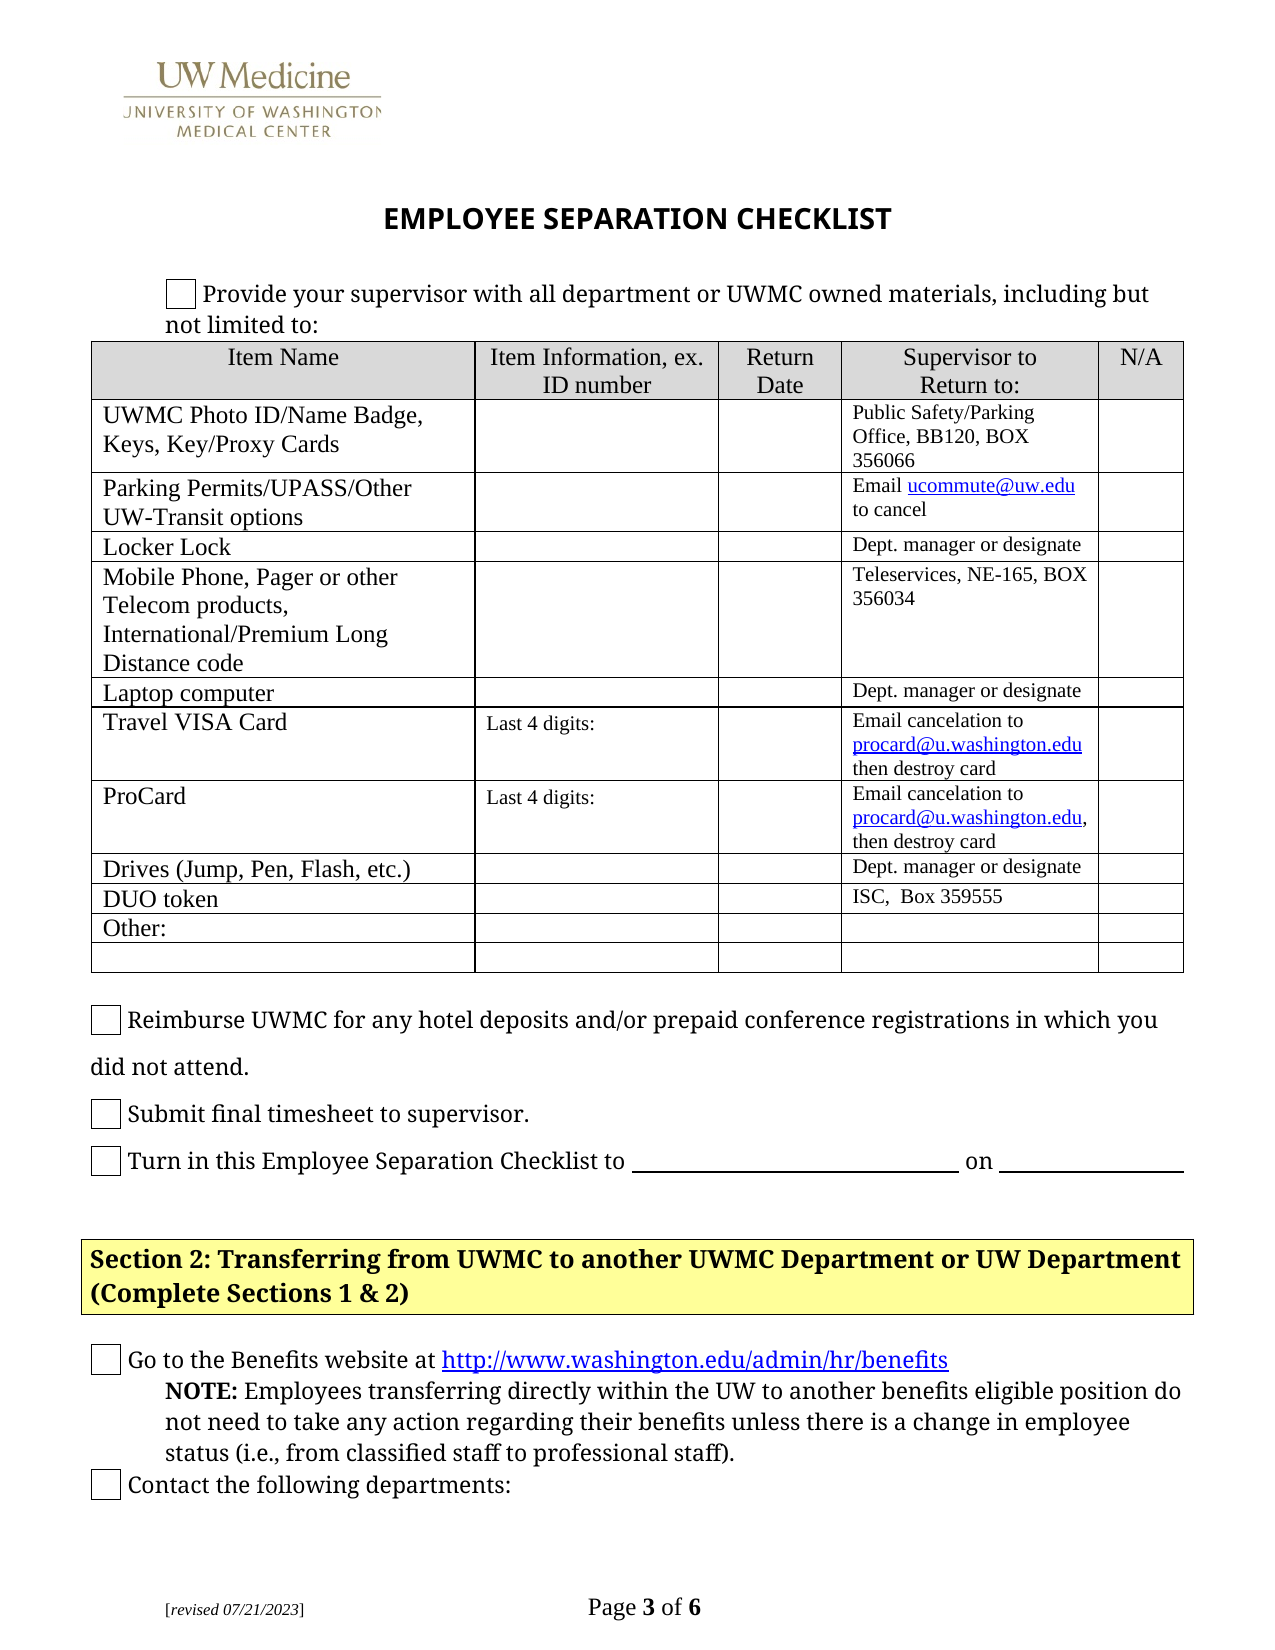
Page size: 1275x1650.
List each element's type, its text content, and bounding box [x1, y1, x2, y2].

table_cell Laptop computer [92, 678, 474, 706]
table_cell [476, 914, 718, 942]
text Contact the following departments: [90, 1468, 1185, 1500]
table_cell Locker Lock [92, 532, 474, 561]
table_cell [719, 781, 841, 853]
table_cell Email ucommute@uw.edu to cancel [842, 473, 1098, 531]
table_header Supervisor to Return to: [842, 342, 1098, 399]
table_cell [92, 943, 474, 972]
table_cell Parking Permits/UPASS/Other UW-Transit options [92, 473, 474, 531]
table_cell [476, 400, 718, 472]
table_cell [719, 884, 841, 912]
table_header Item Information, ex. ID number [476, 342, 718, 399]
table_cell [1099, 884, 1183, 912]
text Reimburse UWMC for any hotel deposits and/or prepaid conference registrations in which you did not attend. [90, 1004, 1185, 1082]
table_cell [719, 400, 841, 472]
table_cell [1099, 854, 1183, 883]
table_cell [476, 562, 718, 677]
table_cell [476, 532, 718, 561]
table_cell [476, 678, 718, 706]
table_cell Teleservices, NE-165, BOX 356034 [842, 562, 1098, 677]
table_cell [719, 943, 841, 972]
text Provide your supervisor with all department or UWMC owned materials, including but not limited to: [165, 278, 1185, 341]
table_cell UWMC Photo ID/Name Badge, Keys, Key/Proxy Cards [92, 400, 474, 472]
table_cell [719, 854, 841, 883]
table_cell Last 4 digits: [476, 781, 718, 853]
table_cell Dept. manager or designate [842, 678, 1098, 706]
table_cell [719, 708, 841, 780]
table_cell [476, 854, 718, 883]
table_cell DUO token [92, 884, 474, 912]
table_cell ISC, Box 359555 [842, 884, 1098, 912]
table_cell [1099, 473, 1183, 531]
table_cell [1099, 781, 1183, 853]
table_cell [842, 943, 1098, 972]
table_cell [476, 473, 718, 531]
table_cell [719, 914, 841, 942]
table_cell Email cancelation to procard@u.washington.edu then destroy card [842, 708, 1098, 780]
table_cell Mobile Phone, Pager or other Telecom products, International/Premium Long Distance code [92, 562, 474, 677]
table_cell [719, 678, 841, 706]
table_cell Drives (Jump, Pen, Flash, etc.) [92, 854, 474, 883]
table_cell [1099, 400, 1183, 472]
table_cell [842, 914, 1098, 942]
table_cell [719, 562, 841, 677]
text Section 2: Transferring from UWMC to another UWMC Department or UW Department [82, 1240, 1193, 1273]
table_cell Email cancelation to procard@u.washington.edu, then destroy card [842, 781, 1098, 853]
table_cell [719, 532, 841, 561]
text Submit final timesheet to supervisor. [90, 1098, 1185, 1129]
table_header Return Date [719, 342, 841, 399]
table_cell [1099, 708, 1183, 780]
picture [121, 62, 382, 144]
table_header N/A [1099, 342, 1183, 399]
table_cell [1099, 562, 1183, 677]
table_cell Last 4 digits: [476, 708, 718, 780]
table_cell Other: [92, 914, 474, 942]
table_cell Public Safety/Parking Office, BB120, BOX 356066 [842, 400, 1098, 472]
text Turn in this Employee Separation Checklist to on [90, 1145, 1185, 1207]
table_cell [476, 943, 718, 972]
table_cell [476, 884, 718, 912]
text Go to the Benefits website at http://www.washington.edu/admin/hr/benefits [90, 1343, 1185, 1375]
table_cell [1099, 943, 1183, 972]
table_cell [1099, 678, 1183, 706]
table_cell [719, 473, 841, 531]
text (Complete Sections 1 & 2) [82, 1273, 1193, 1314]
table_cell Dept. manager or designate [842, 854, 1098, 883]
table_cell Dept. manager or designate [842, 532, 1098, 561]
table_header Item Name [92, 342, 474, 399]
text NOTE: Employees transferring directly within the UW to another benefits eligible position do not need to take any action regarding their benefits unless there is a change in employee status (i.e., from classified staff to professional staff). [165, 1375, 1185, 1468]
table_cell [1099, 914, 1183, 942]
table_cell [1099, 532, 1183, 561]
table_cell Travel VISA Card [92, 708, 474, 780]
table_cell ProCard [92, 781, 474, 853]
